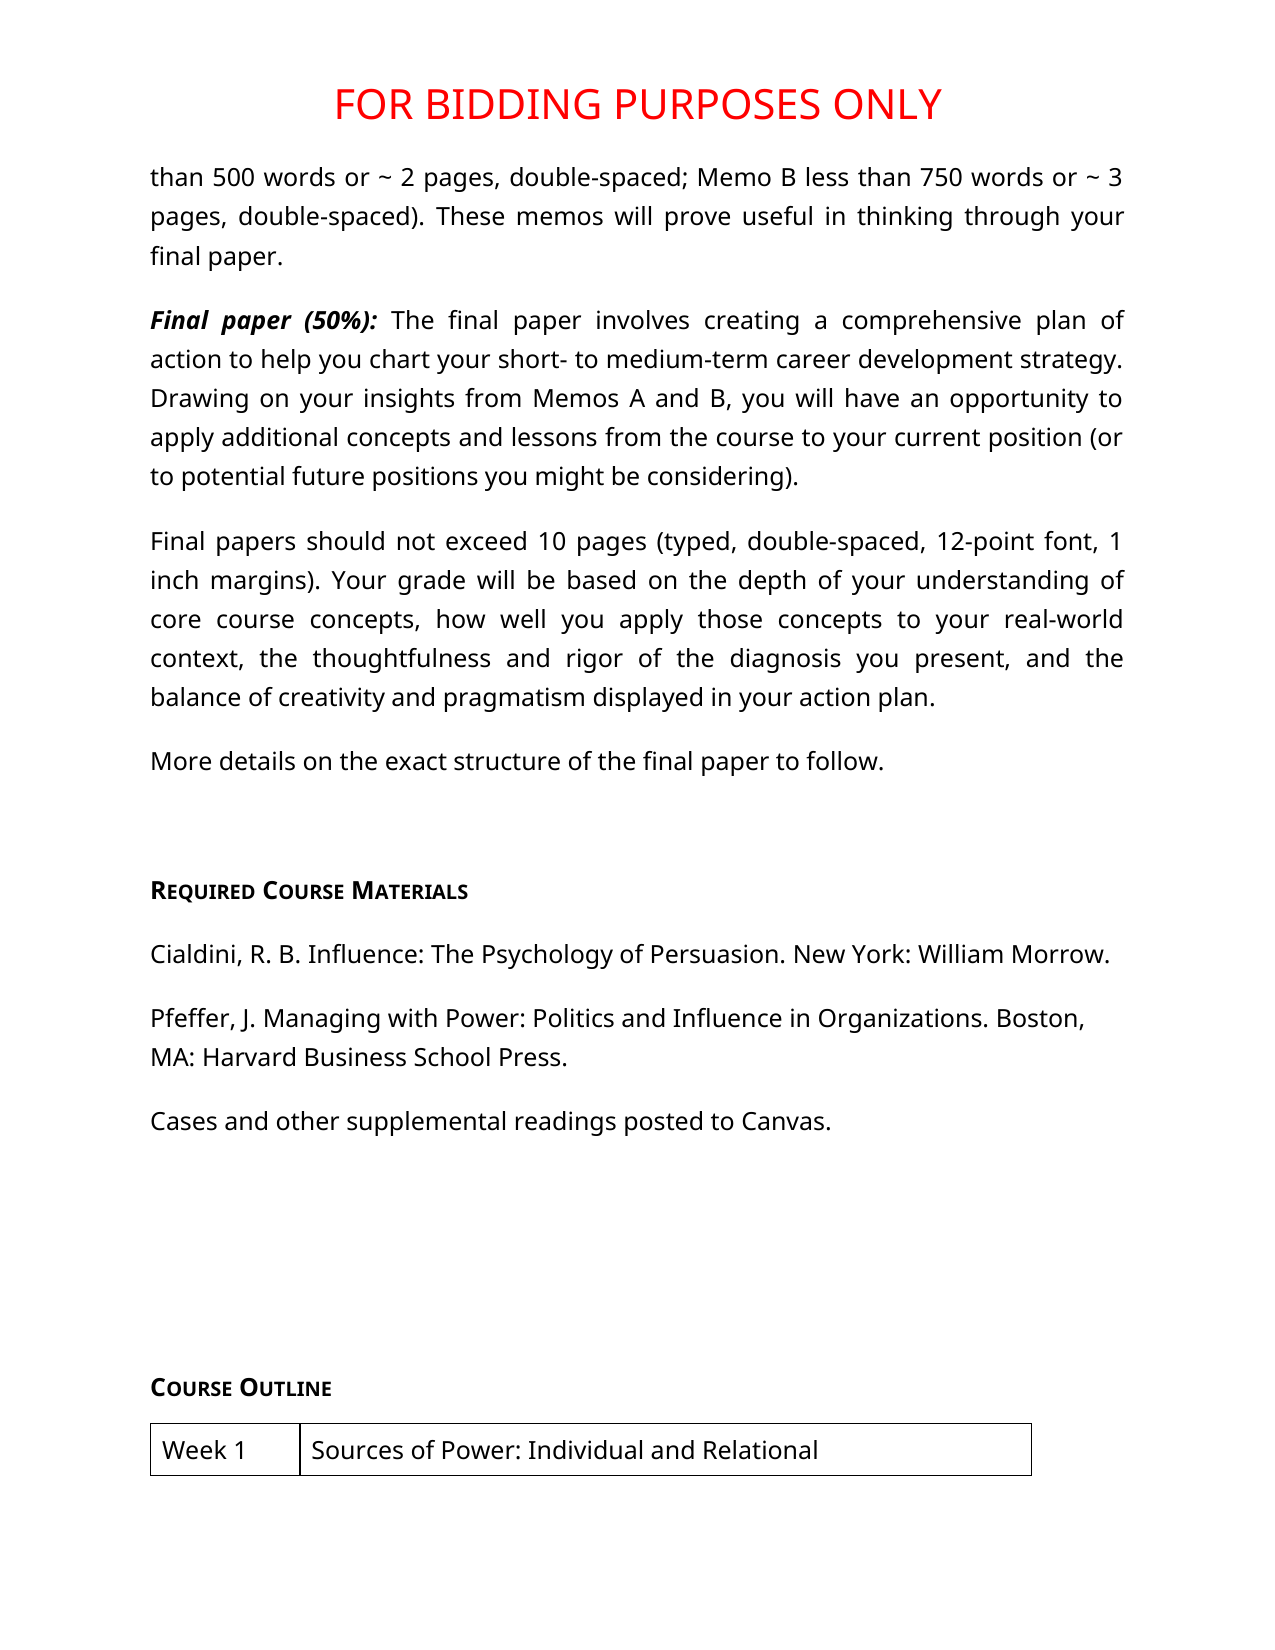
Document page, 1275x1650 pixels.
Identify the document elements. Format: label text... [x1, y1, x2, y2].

text Pfeffer, J. Managing with Power: Politics and Influence in Organizations. Boston, MA: Harvard Business School Press. [150, 1001, 1125, 1074]
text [150, 160, 1125, 272]
text Cases and other supplemental readings posted to Canvas. [150, 1104, 1125, 1138]
text Required Course Materials [150, 872, 1125, 906]
text Cialdini, R. B. Influence: The Psychology of Persuasion. New York: William Morrow. [150, 936, 1125, 971]
text Final papers should not exceed 10 pages (typed, double-spaced, 12-point font, 1 inch margins). Your grade will be based on the depth of your understanding of core course concepts, how well you apply those concepts to your real-world context, the thoughtfulness and rigor of the diagnosis you present, and the balance of creativity and pragmatism displayed in your action plan. [150, 523, 1125, 714]
table_header Sources of Power: Individual and Relational [301, 1424, 1031, 1475]
text More details on the exact structure of the final paper to follow. [150, 744, 1125, 778]
text Course Outline [150, 1370, 1125, 1404]
text Final paper (50%): The final paper involves creating a comprehensive plan of action to help you chart your short- to medium-term career development strategy. Drawing on your insights from Memos A and B, you will have an opportunity to apply additional concepts and lessons from the course to your current position (or to potential future positions you might be considering). [150, 302, 1125, 493]
table_header Week 1 [151, 1424, 299, 1475]
